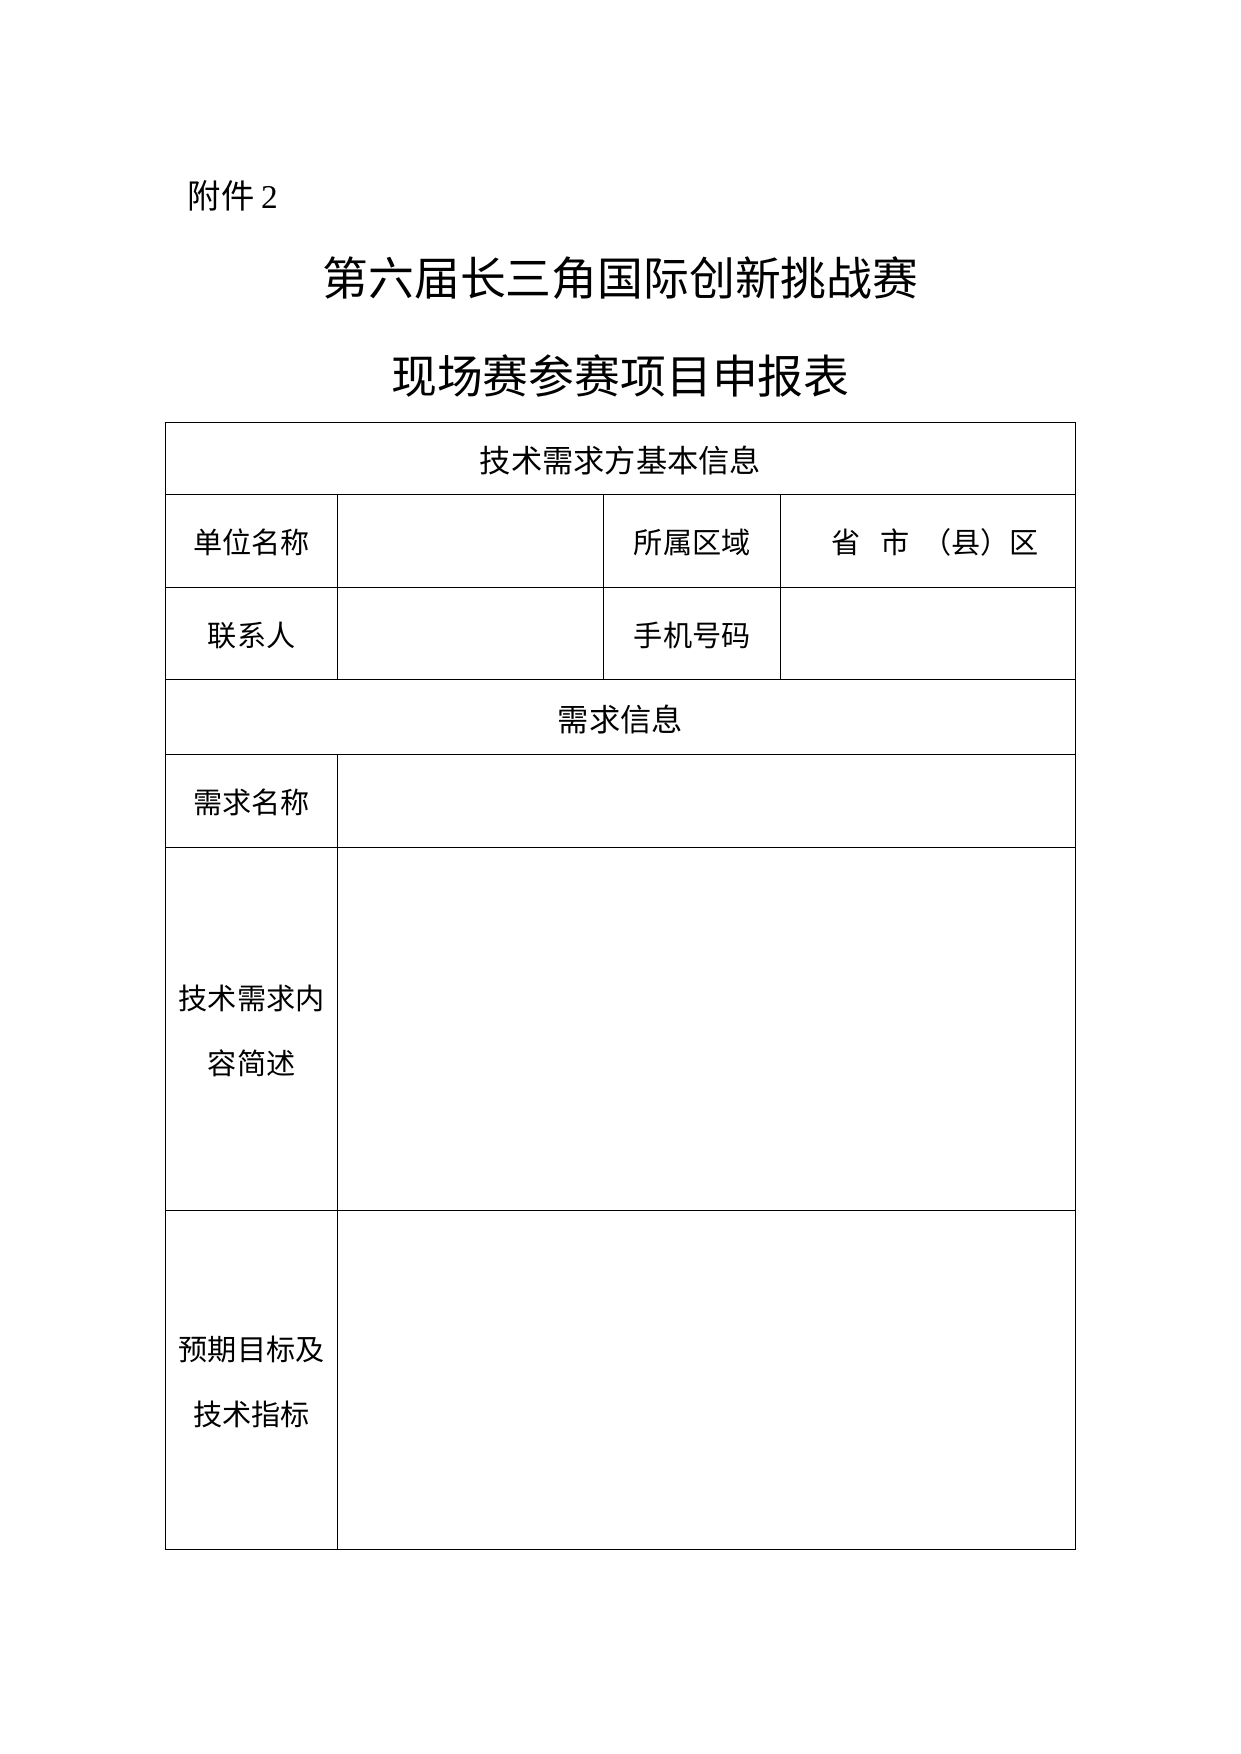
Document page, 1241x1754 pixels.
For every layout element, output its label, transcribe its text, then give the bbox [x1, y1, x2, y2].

table_cell 单位名称 [166, 495, 337, 587]
table_cell [338, 755, 1075, 847]
table_cell [338, 1211, 1075, 1549]
table_header 技术需求方基本信息 [166, 423, 1075, 494]
text 第六届长三角国际创新挑战赛 [187, 227, 1053, 324]
text 附件2 [187, 162, 1053, 227]
table_cell [338, 848, 1075, 1210]
table_cell [338, 495, 603, 587]
table_cell 需求信息 [166, 680, 1075, 754]
table_cell [781, 588, 1075, 679]
table_cell 手机号码 [604, 588, 780, 679]
table_cell 省 市 （县）区 [781, 495, 1075, 587]
table_cell [338, 588, 603, 679]
table_cell 技术需求内容简述 [166, 848, 337, 1210]
table_cell 预期目标及技术指标 [166, 1211, 337, 1549]
table_cell 所属区域 [604, 495, 780, 587]
table_cell 需求名称 [166, 755, 337, 847]
text 现场赛参赛项目申报表 [187, 324, 1053, 422]
table_cell 联系人 [166, 588, 337, 679]
